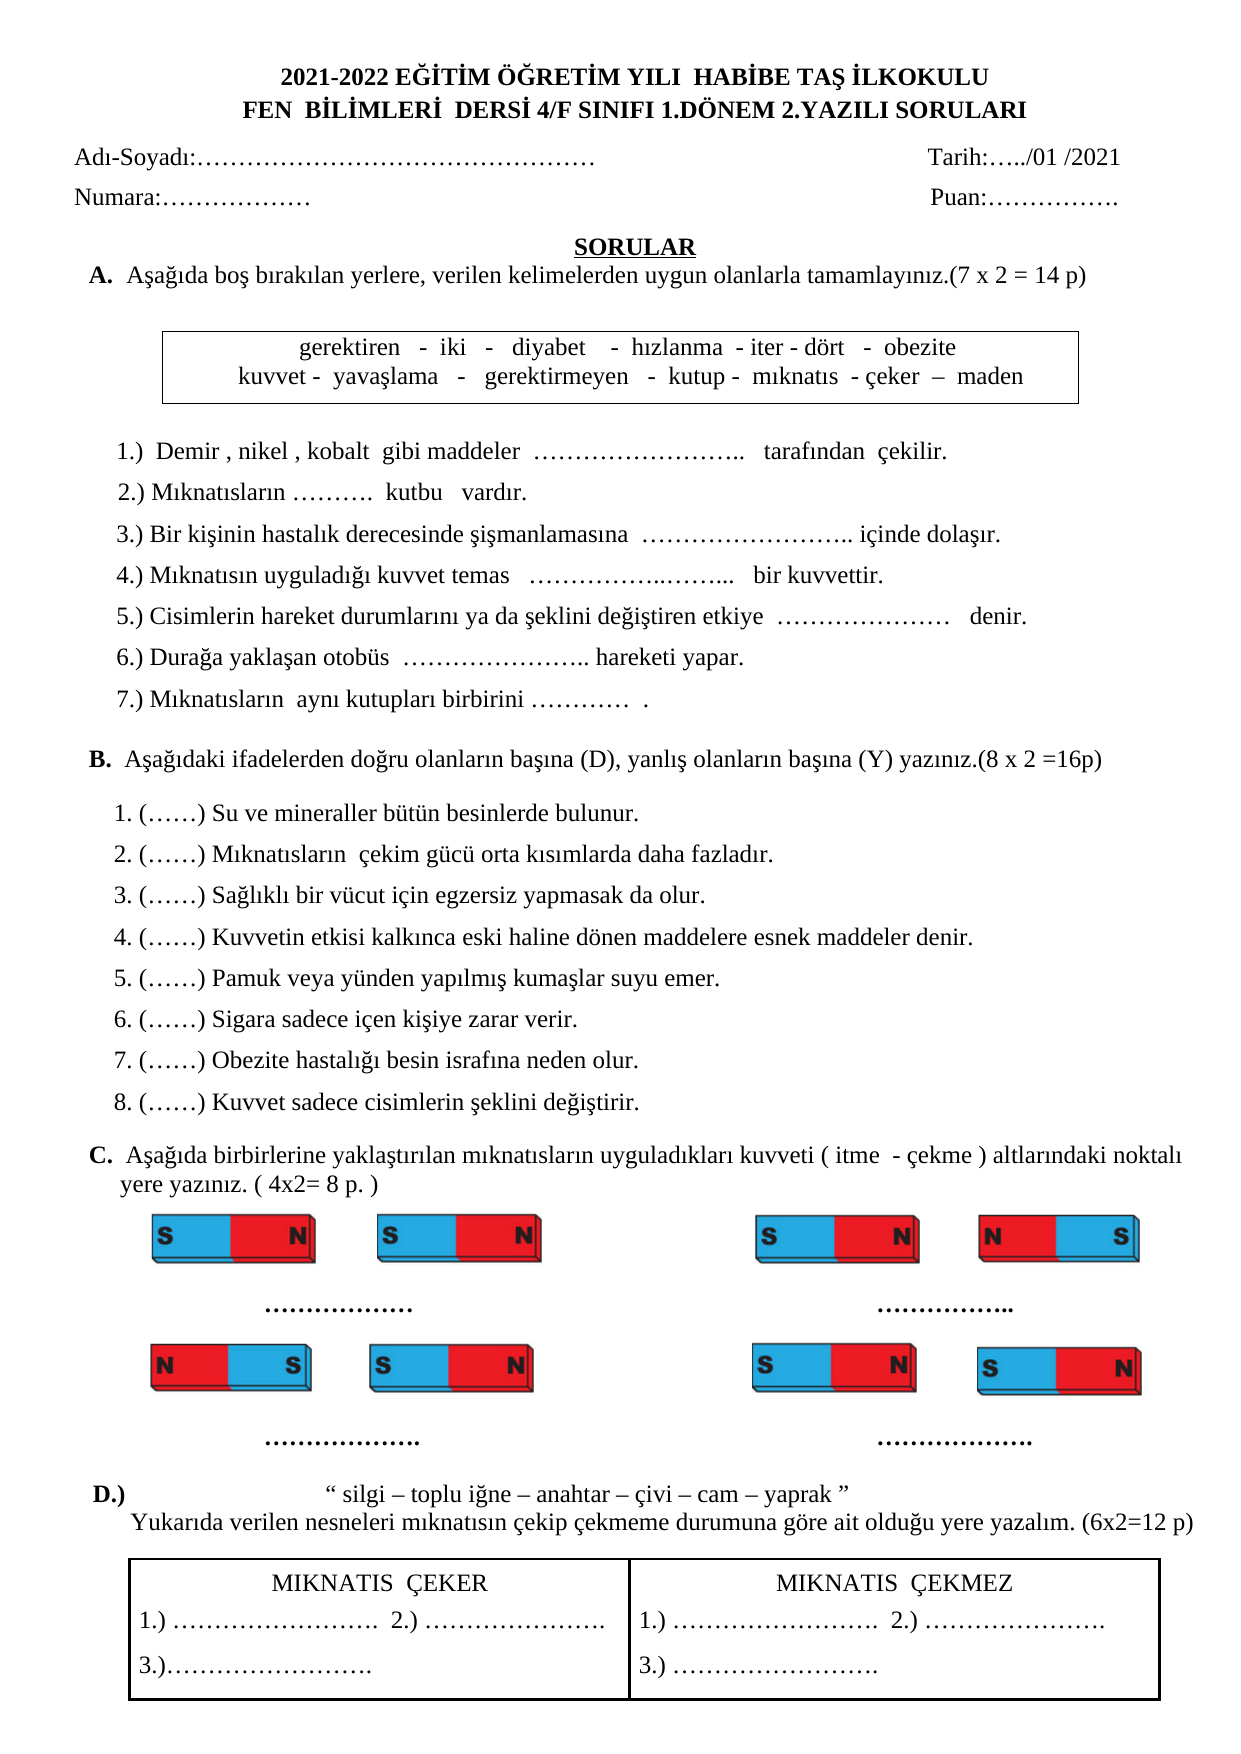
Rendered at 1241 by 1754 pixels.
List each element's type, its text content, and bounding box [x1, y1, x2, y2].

picture [752, 1341, 918, 1395]
text SORULAR [74, 232, 1196, 261]
picture [148, 1343, 314, 1395]
text 1. (……) Su ve mineraller bütün besinlerde bulunur. [89, 798, 1196, 827]
text 8. (……) Kuvvet sadece cisimlerin şeklini değiştirir. [89, 1087, 1196, 1115]
text 4.) Mıknatısın uyguladığı kuvvet temas ……………..……... bir kuvvettir. [103, 560, 1196, 589]
text C. Aşağıda birbirlerine yaklaştırılan mıknatısların uyguladıkları kuvveti ( itme - çekme ) altlarındaki noktalı [89, 1140, 1196, 1169]
text Yukarıda verilen nesneleri mıknatısın çekip çekmeme durumuna göre ait olduğu yere yazalım. (6x2=12 p) [74, 1507, 1196, 1536]
text 3. (……) Sağlıklı bir vücut için egzersiz yapmasak da olur. [89, 880, 1196, 909]
text 2. (……) Mıknatısların çekim gücü orta kısımlarda daha fazladır. [89, 839, 1196, 868]
text 1.) Demir , nikel , kobalt gibi maddeler …………………….. tarafından çekilir. [103, 436, 1196, 465]
text 6.) Durağa yaklaşan otobüs ………………….. hareketi yapar. [103, 642, 1196, 671]
text 7.) Mıknatısların aynı kutupları birbirini ………… . [103, 684, 1196, 712]
text ……………… …………….. [89, 1289, 1196, 1317]
picture [976, 1214, 1142, 1266]
text B. Aşağıdaki ifadelerden doğru olanların başına (D), yanlış olanların başına (Y) yazınız.(8 x 2 =16p) [89, 744, 1240, 773]
text 2.) Mıknatısların ………. kutbu vardır. [74, 477, 1196, 506]
picture [377, 1211, 543, 1265]
text 5. (……) Pamuk veya yünden yapılmış kumaşlar suyu emer. [89, 963, 1196, 992]
table_header gerektiren - iki - diyabet - hızlanma - iter - dört - obezite kuvvet - yavaşlama - gerektirmeyen - kutup - mıknatıs - çeker – maden [163, 332, 1078, 403]
text 6. (……) Sigara sadece içen kişiye zarar verir. [89, 1004, 1196, 1033]
text D.) “ silgi – toplu iğne – anahtar – çivi – cam – yaprak ” [74, 1479, 1196, 1507]
text FEN BİLİMLERİ DERSİ 4/F SINIFI 1.DÖNEM 2.YAZILI SORULARI [74, 95, 1196, 123]
text Numara:……………… Puan:……………. [74, 182, 1196, 211]
text 3.) Bir kişinin hastalık derecesinde şişmanlamasına …………………….. içinde dolaşır. [103, 519, 1196, 547]
text yere yazınız. ( 4x2= 8 p. ) [89, 1169, 1196, 1198]
text 5.) Cisimlerin hareket durumlarını ya da şeklini değiştiren etkiye ………………… denir. [103, 601, 1196, 630]
picture [151, 1212, 317, 1266]
text Adı-Soyadı:………………………………………… Tarih:…../01 /2021 [74, 142, 1196, 170]
text ………………. ………………. [89, 1422, 1196, 1451]
text 4. (……) Kuvvetin etkisi kalkınca eski haline dönen maddelere esnek maddeler denir. [89, 922, 1196, 950]
picture [369, 1341, 535, 1395]
list Aşağıda boş bırakılan yerlere, verilen kelimelerden uygun olanlarla tamamlayınız.(7 x 2 = 14 p) [89, 261, 1211, 289]
text 2021-2022 EĞİTİM ÖĞRETİM YILI HABİBE TAŞ İLKOKULU [74, 62, 1196, 91]
text 7. (……) Obezite hastalığı besin israfına neden olur. [89, 1045, 1196, 1074]
picture [977, 1344, 1143, 1398]
picture [755, 1212, 921, 1266]
